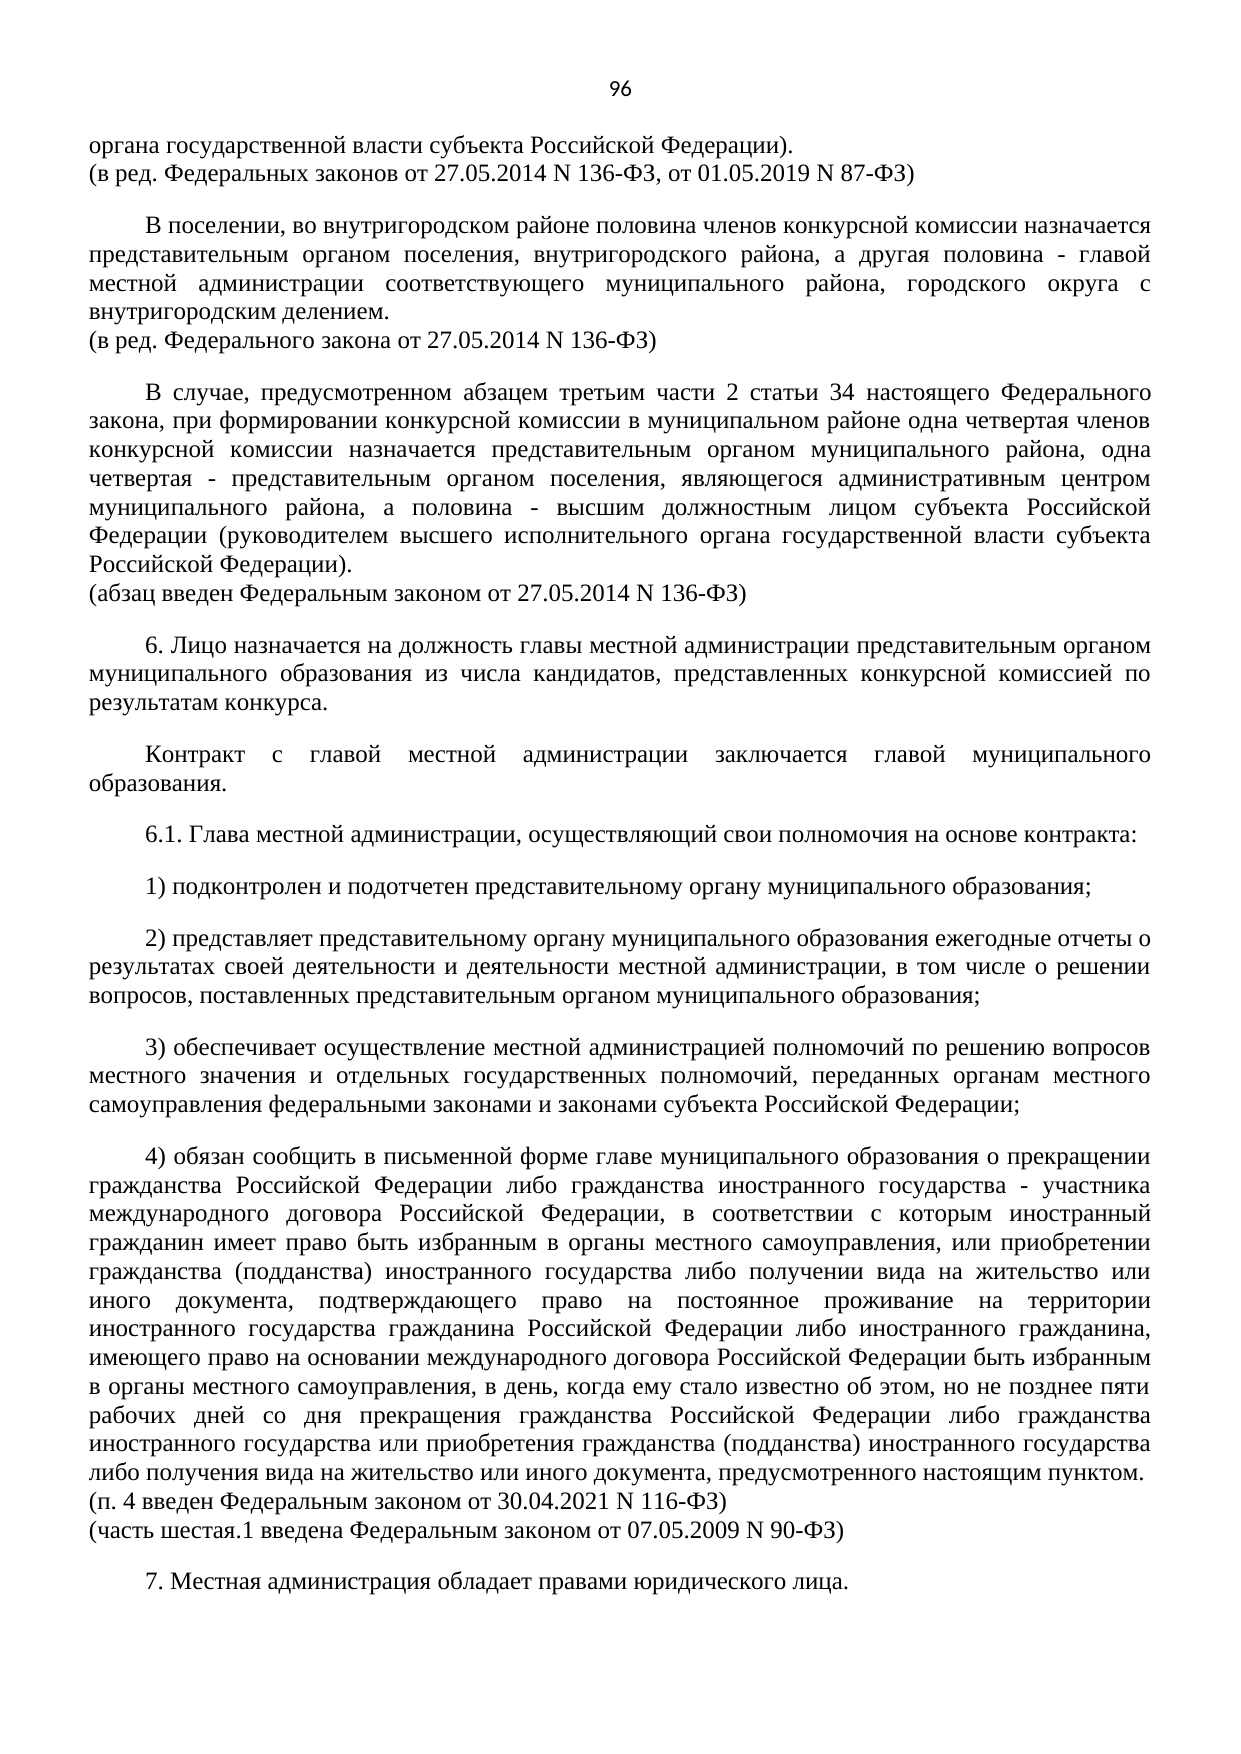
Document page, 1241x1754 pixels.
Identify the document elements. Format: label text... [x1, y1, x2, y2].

text В поселении, во внутригородском районе половина членов конкурсной комиссии назначается представительным органом поселения, внутригородского района, а другая половина - главой местной администрации соответствующего муниципального района, городского округа с внутригородским делением. [89, 210, 1152, 325]
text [89, 130, 1152, 158]
text В случае, предусмотренном абзацем третьим части 2 статьи 34 настоящего Федерального закона, при формировании конкурсной комиссии в муниципальном районе одна четвертая членов конкурсной комиссии назначается представительным органом муниципального района, одна четвертая - представительным органом поселения, являющегося административным центром муниципального района, а половина - высшим должностным лицом субъекта Российской Федерации (руководителем высшего исполнительного органа государственной власти субъекта Российской Федерации). [89, 377, 1152, 578]
text (в ред. Федеральных законов от 27.05.2014 N 136-ФЗ, от 01.05.2019 N 87-ФЗ) [89, 158, 1152, 187]
text 3) обеспечивает осуществление местной администрацией полномочий по решению вопросов местного значения и отдельных государственных полномочий, переданных органам местного самоуправления федеральными законами и законами субъекта Российской Федерации; [89, 1032, 1152, 1118]
text (часть шестая.1 введена Федеральным законом от 07.05.2009 N 90-ФЗ) [89, 1515, 1152, 1543]
text Контракт с главой местной администрации заключается главой муниципального образования. [89, 739, 1152, 796]
text 7. Местная администрация обладает правами юридического лица. [89, 1566, 1152, 1595]
text 1) подконтролен и подотчетен представительному органу муниципального образования; [89, 871, 1152, 900]
text 6.1. Глава местной администрации, осуществляющий свои полномочия на основе контракта: [89, 819, 1152, 848]
text 6. Лицо назначается на должность главы местной администрации представительным органом муниципального образования из числа кандидатов, представленных конкурсной комиссией по результатам конкурса. [89, 630, 1152, 716]
text 2) представляет представительному органу муниципального образования ежегодные отчеты о результатах своей деятельности и деятельности местной администрации, в том числе о решении вопросов, поставленных представительным органом муниципального образования; [89, 923, 1152, 1009]
text (в ред. Федерального закона от 27.05.2014 N 136-ФЗ) [89, 325, 1152, 354]
text (п. 4 введен Федеральным законом от 30.04.2021 N 116-ФЗ) [89, 1486, 1152, 1515]
text 4) обязан сообщить в письменной форме главе муниципального образования о прекращении гражданства Российской Федерации либо гражданства иностранного государства - участника международного договора Российской Федерации, в соответствии с которым иностранный гражданин имеет право быть избранным в органы местного самоуправления, или приобретении гражданства (подданства) иностранного государства либо получении вида на жительство или иного документа, подтверждающего право на постоянное проживание на территории иностранного государства гражданина Российской Федерации либо иностранного гражданина, имеющего право на основании международного договора Российской Федерации быть избранным в органы местного самоуправления, в день, когда ему стало известно об этом, но не позднее пяти рабочих дней со дня прекращения гражданства Российской Федерации либо гражданства иностранного государства или приобретения гражданства (подданства) иностранного государства либо получения вида на жительство или иного документа, предусмотренного настоящим пунктом. [89, 1141, 1152, 1486]
text (абзац введен Федеральным законом от 27.05.2014 N 136-ФЗ) [89, 578, 1152, 607]
